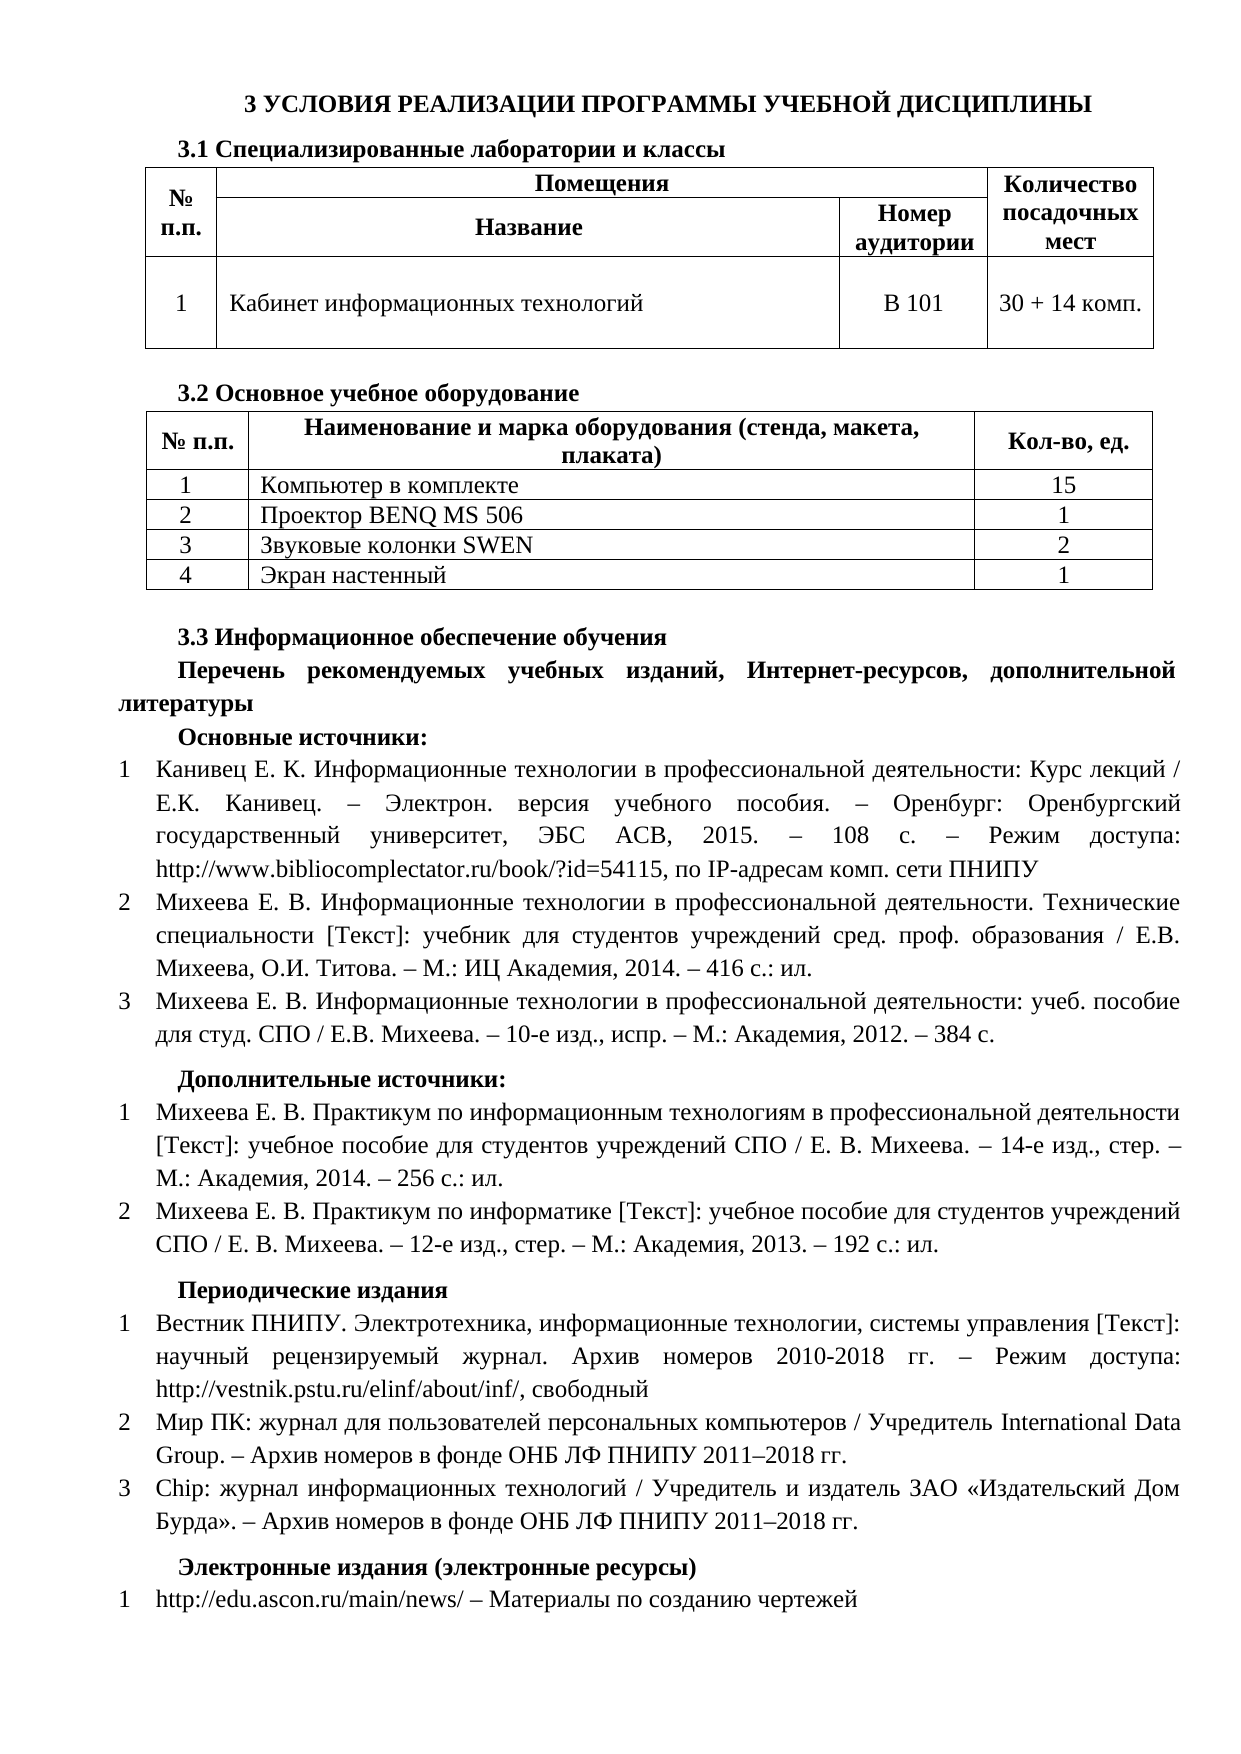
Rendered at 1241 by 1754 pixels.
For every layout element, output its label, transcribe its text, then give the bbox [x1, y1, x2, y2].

table_cell 1 [975, 500, 1152, 529]
text Перечень рекомендуемых учебных изданий, Интернет-ресурсов, дополнительной литературы [118, 656, 1176, 717]
table_cell [147, 560, 248, 588]
table_cell 1 [146, 257, 216, 348]
table_header Количество посадочных мест [988, 168, 1153, 256]
table_header № п.п. [147, 412, 248, 469]
table_cell В 101 [840, 257, 987, 348]
text Основные источники: [118, 722, 1176, 750]
table_cell [147, 470, 248, 499]
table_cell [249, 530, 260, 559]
list Chip: журнал информационных технологий / Учредитель и издатель ЗАО «Издательский Дом Бурда». – Архив номеров в фонде ОНБ ЛФ ПНИПУ 2011–2018 гг. [118, 1473, 1181, 1535]
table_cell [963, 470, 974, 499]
list Михеева Е. В. Информационные технологии в профессиональной деятельности: учеб. пособие для студ. СПО / Е.В. Михеева. – 10-е изд., испр. – М.: Академия, 2012. – 384 с. [118, 986, 1181, 1047]
list http://edu.ascon.ru/main/news/ – Материалы по созданию чертежей [118, 1584, 1181, 1613]
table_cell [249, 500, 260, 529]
table_cell Номер аудитории [840, 198, 987, 256]
list Михеева Е. В. Практикум по информатике [Текст]: учебное пособие для студентов учреждений СПО / Е. В. Михеева. – 12-е изд., стер. – М.: Академия, 2013. – 192 с.: ил. [118, 1196, 1181, 1258]
table_header Кол-во, ед. [975, 412, 1152, 469]
table_header Помещения [217, 168, 987, 197]
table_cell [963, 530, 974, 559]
table_header № п.п. [146, 168, 216, 256]
list Канивец Е. К. Информационные технологии в профессиональной деятельности: Курс лекций / Е.К. Канивец. – Электрон. версия учебного пособия. – Оренбург: Оренбургский государственный университет, ЭБС АСВ, 2015. – 108 c. – Режим доступа: http://www.bibliocomplectator.ru/book/?id=54115, по IP-адресам комп. сети ПНИПУ [118, 754, 1181, 882]
list Вестник ПНИПУ. Электротехника, информационные технологии, системы управления [Текст]: научный рецензируемый журнал. Архив номеров 2010-2018 гг. – Режим доступа: http://vestnik.pstu.ru/elinf/about/inf/, свободный [118, 1308, 1181, 1403]
text Периодические издания [118, 1275, 1181, 1304]
table_cell 2 [975, 530, 1152, 559]
text Дополнительные источники: [118, 1064, 1176, 1093]
table_header Наименование и марка оборудования (стенда, макета, плаката) [249, 412, 974, 469]
table_cell Кабинет информационных технологий [217, 257, 839, 348]
table_cell 30 + 14 комп. [988, 257, 1153, 348]
table_cell [147, 500, 248, 529]
table_cell [147, 530, 248, 559]
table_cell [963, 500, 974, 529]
list Михеева Е. В. Практикум по информационным технологиям в профессиональной деятельности [Текст]: учебное пособие для студентов учреждений СПО / Е. В. Михеева. – 14-е изд., стер. – М.: Академия, 2014. – 256 с.: ил. [118, 1097, 1181, 1192]
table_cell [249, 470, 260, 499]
text 3.3 Информационное обеспечение обучения [118, 622, 1176, 651]
table_cell 15 [975, 470, 1152, 499]
table_cell Название [217, 198, 839, 256]
text 3.1 Специализированные лаборатории и классы [118, 134, 1181, 163]
text 3.2 Основное учебное оборудование [118, 378, 1181, 406]
list Мир ПК: журнал для пользователей персональных компьютеров / Учредитель International Data Group. – Архив номеров в фонде ОНБ ЛФ ПНИПУ 2011–2018 гг. [118, 1407, 1181, 1469]
text Электронные издания (электронные ресурсы) [118, 1552, 1181, 1580]
text 3 УСЛОВИЯ РЕАЛИЗАЦИИ ПРОГРАММЫ УЧЕБНОЙ ДИСЦИПЛИНЫ [155, 89, 1181, 117]
list Михеева Е. В. Информационные технологии в профессиональной деятельности. Технические специальности [Текст]: учебник для студентов учреждений сред. проф. образования / Е.В. Михеева, О.И. Титова. – М.: ИЦ Академия, 2014. – 416 с.: ил. [118, 887, 1181, 981]
table_cell 1 [975, 560, 1152, 588]
